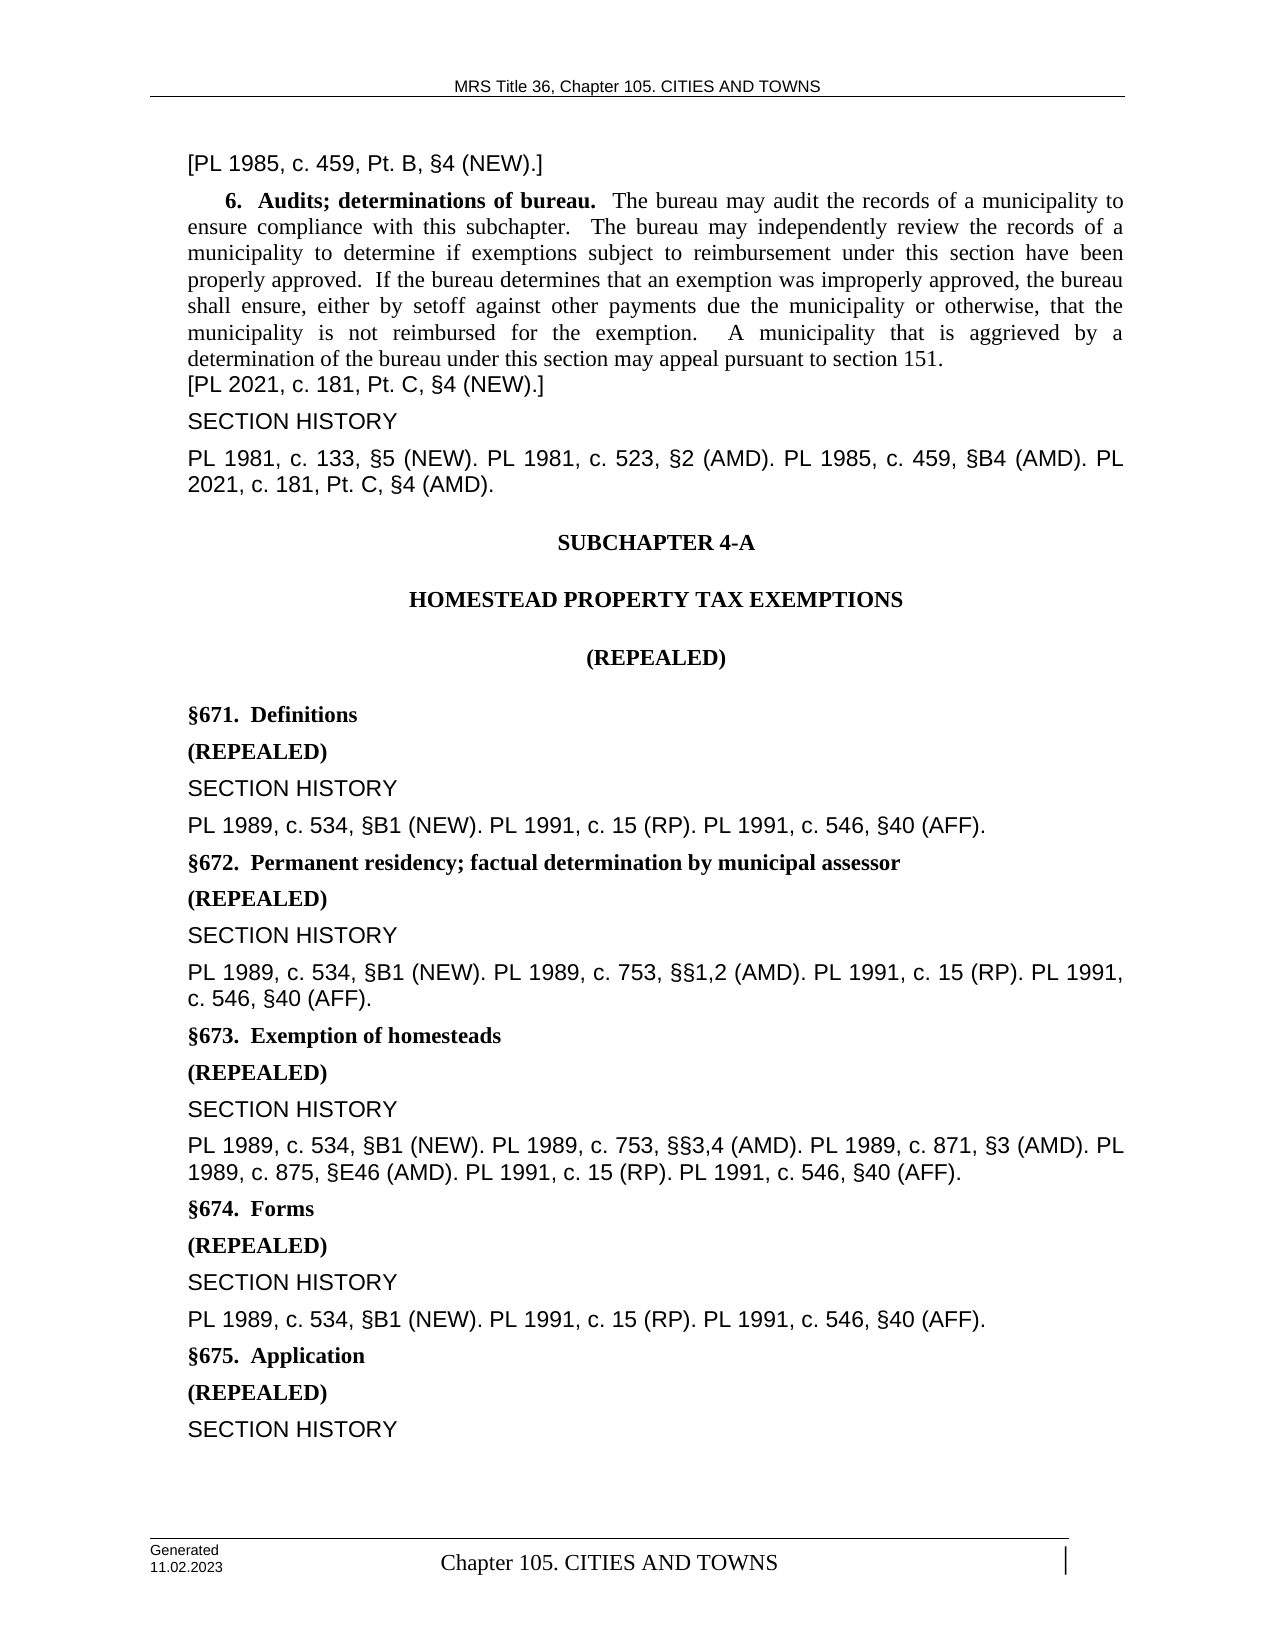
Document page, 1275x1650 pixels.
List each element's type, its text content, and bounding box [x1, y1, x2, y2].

text (REPEALED) [187, 885, 1125, 912]
text §673. Exemption of homesteads [187, 1022, 1125, 1048]
text SECTION HISTORY [187, 1096, 1125, 1122]
text 6. Audits; determinations of bureau. The bureau may audit the records of a municipality to ensure compliance with this subchapter. The bureau may independently review the records of a municipality to determine if exemptions subject to reimbursement under this section have been properly approved. If the bureau determines that an exemption was improperly approved, the bureau shall ensure, either by setoff against other payments due the municipality or otherwise, that the municipality is not reimbursed for the exemption. A municipality that is aggrieved by a determination of the bureau under this section may appeal pursuant to section 151. [187, 187, 1125, 371]
text PL 1989, c. 534, §B1 (NEW). PL 1991, c. 15 (RP). PL 1991, c. 546, §40 (AFF). [187, 1306, 1125, 1332]
text [PL 1985, c. 459, Pt. B, §4 (NEW).] [187, 150, 1125, 176]
text SUBCHAPTER 4-A [187, 529, 1125, 555]
text SECTION HISTORY [187, 1269, 1125, 1295]
text SECTION HISTORY [187, 1416, 1125, 1442]
text (REPEALED) [187, 1059, 1125, 1085]
text §672. Permanent residency; factual determination by municipal assessor [187, 849, 1125, 875]
text SECTION HISTORY [187, 775, 1125, 801]
text SECTION HISTORY [187, 408, 1125, 434]
text (REPEALED) [187, 1232, 1125, 1259]
text §674. Forms [187, 1196, 1125, 1222]
text PL 1981, c. 133, §5 (NEW). PL 1981, c. 523, §2 (AMD). PL 1985, c. 459, §B4 (AMD). PL 2021, c. 181, Pt. C, §4 (AMD). [187, 445, 1125, 497]
text SECTION HISTORY [187, 922, 1125, 948]
text PL 1989, c. 534, §B1 (NEW). PL 1989, c. 753, §§1,2 (AMD). PL 1991, c. 15 (RP). PL 1991, c. 546, §40 (AFF). [187, 959, 1125, 1012]
text (REPEALED) [187, 644, 1125, 670]
text (REPEALED) [187, 1379, 1125, 1406]
text (REPEALED) [187, 738, 1125, 765]
text HOMESTEAD PROPERTY TAX EXEMPTIONS [187, 586, 1125, 613]
text PL 1989, c. 534, §B1 (NEW). PL 1991, c. 15 (RP). PL 1991, c. 546, §40 (AFF). [187, 812, 1125, 838]
text [PL 2021, c. 181, Pt. C, §4 (NEW).] [187, 371, 1125, 398]
text PL 1989, c. 534, §B1 (NEW). PL 1989, c. 753, §§3,4 (AMD). PL 1989, c. 871, §3 (AMD). PL 1989, c. 875, §E46 (AMD). PL 1991, c. 15 (RP). PL 1991, c. 546, §40 (AFF). [187, 1132, 1125, 1185]
text §671. Definitions [187, 702, 1125, 728]
text §675. Application [187, 1343, 1125, 1369]
